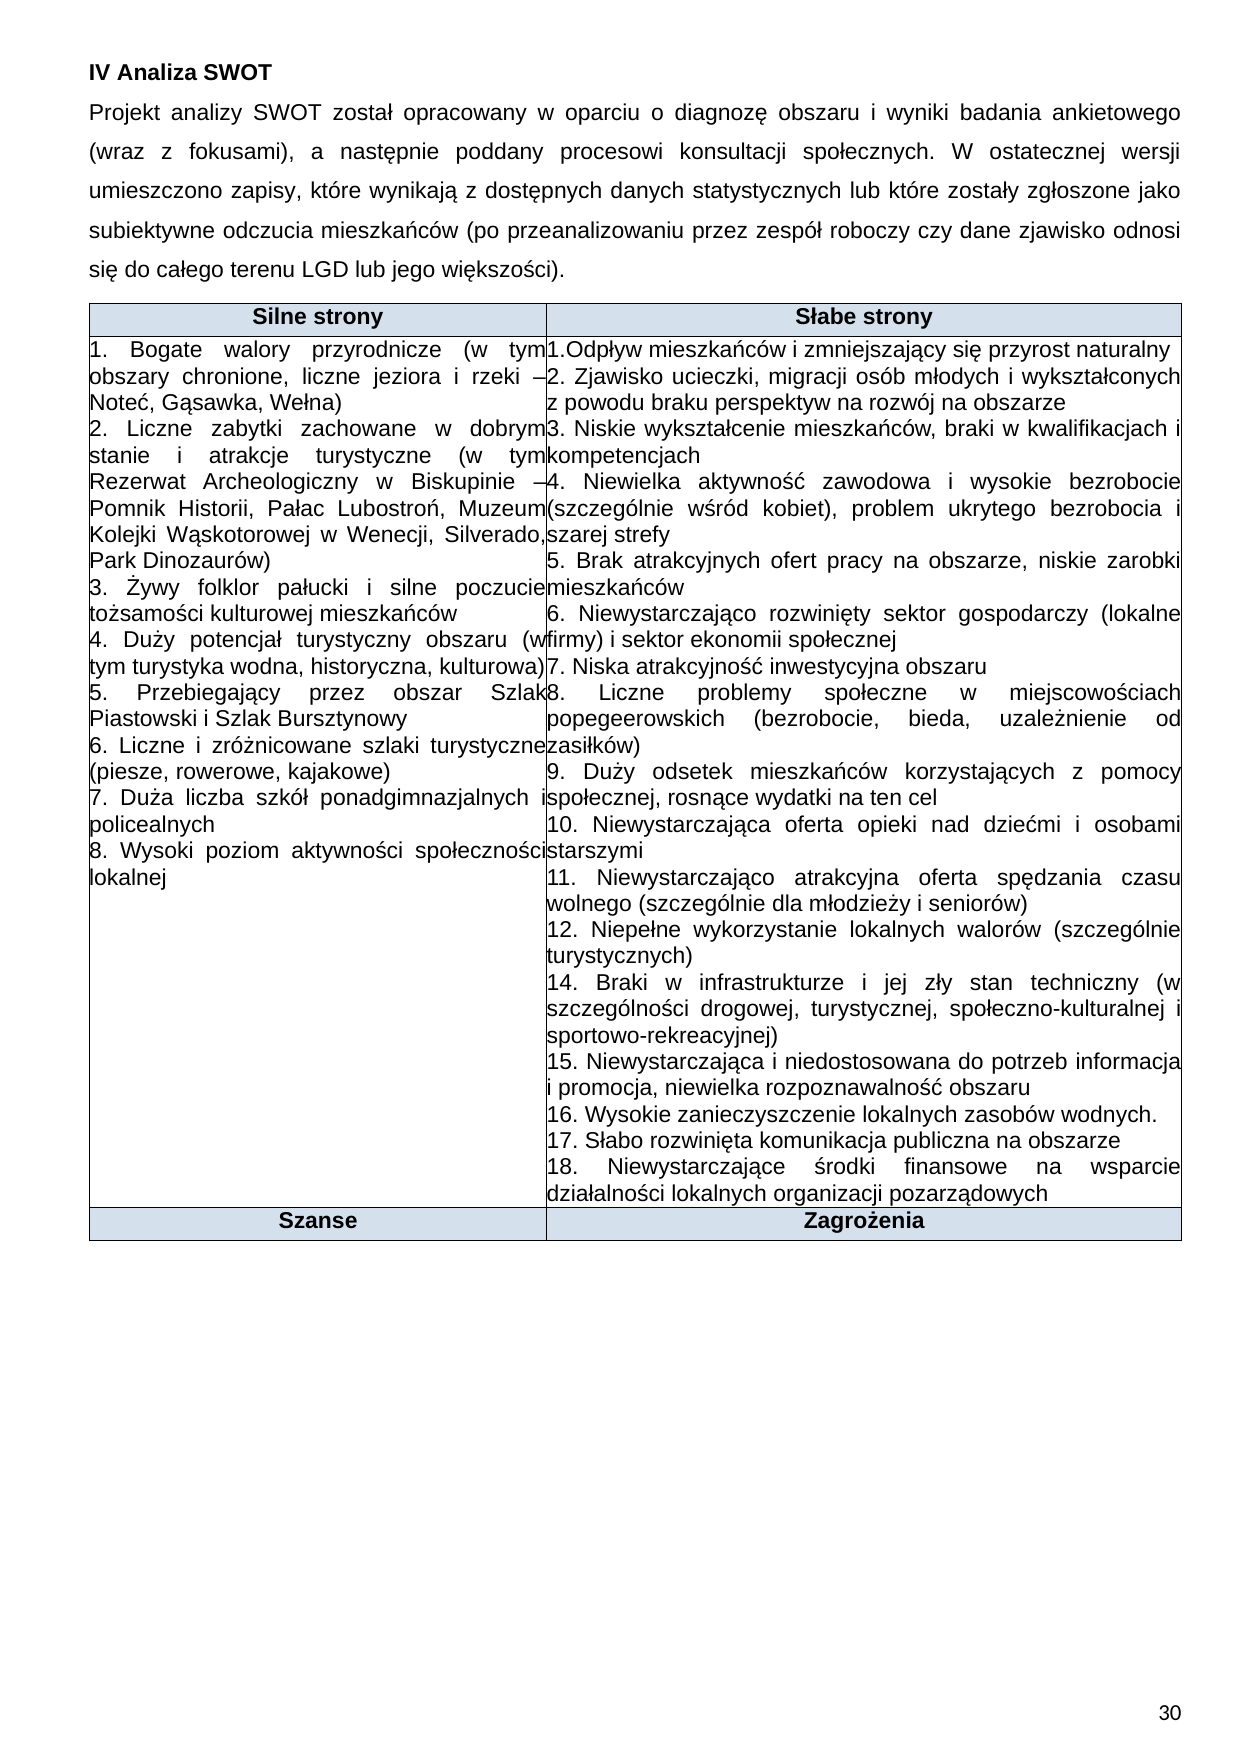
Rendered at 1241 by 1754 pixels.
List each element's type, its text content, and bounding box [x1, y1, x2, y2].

table_header Słabe strony [547, 304, 1181, 336]
table_cell Zagrożenia [547, 1208, 1181, 1240]
table_header Silne strony [90, 304, 546, 336]
text Projekt analizy SWOT został opracowany w oparciu o diagnozę obszaru i wyniki badania ankietowego (wraz z fokusami), a następnie poddany procesowi konsultacji społecznych. W ostatecznej wersji umieszczono zapisy, które wynikają z dostępnych danych statystycznych lub które zostały zgłoszone jako subiektywne odczucia mieszkańców (po przeanalizowaniu przez zespół roboczy czy dane zjawisko odnosi się do całego terenu LGD lub jego większości). [89, 98, 1181, 283]
table_cell 1.Odpływ mieszkańców i zmniejszający się przyrost naturalny 2. Zjawisko ucieczki, migracji osób młodych i wykształconych z powodu braku perspektyw na rozwój na obszarze 3. Niskie wykształcenie mieszkańców, braki w kwalifikacjach i kompetencjach 4. Niewielka aktywność zawodowa i wysokie bezrobocie (szczególnie wśród kobiet), problem ukrytego bezrobocia i szarej strefy 5. Brak atrakcyjnych ofert pracy na obszarze, niskie zarobki mieszkańców 6. Niewystarczająco rozwinięty sektor gospodarczy (lokalne firmy) i sektor ekonomii społecznej 7. Niska atrakcyjność inwestycyjna obszaru 8. Liczne problemy społeczne w miejscowościach popegeerowskich (bezrobocie, bieda, uzależnienie od zasiłków) 9. Duży odsetek mieszkańców korzystających z pomocy społecznej, rosnące wydatki na ten cel 10. Niewystarczająca oferta opieki nad dziećmi i osobami starszymi 11. Niewystarczająco atrakcyjna oferta spędzania czasu wolnego (szczególnie dla młodzieży i seniorów) 12. Niepełne wykorzystanie lokalnych walorów (szczególnie turystycznych) 14. Braki w infrastrukturze i jej zły stan techniczny (w szczególności drogowej, turystycznej, społeczno-kulturalnej i sportowo-rekreacyjnej) 15. Niewystarczająca i niedostosowana do potrzeb informacja i promocja, niewielka rozpoznawalność obszaru 16. Wysokie zanieczyszczenie lokalnych zasobów wodnych. 17. Słabo rozwinięta komunikacja publiczna na obszarze 18. Niewystarczające środki finansowe na wsparcie działalności lokalnych organizacji pozarządowych [547, 337, 1181, 1207]
table_cell 1. Bogate walory przyrodnicze (w tym obszary chronione, liczne jeziora i rzeki – Noteć, Gąsawka, Wełna) 2. Liczne zabytki zachowane w dobrym stanie i atrakcje turystyczne (w tym Rezerwat Archeologiczny w Biskupinie – Pomnik Historii, Pałac Lubostroń, Muzeum Kolejki Wąskotorowej w Wenecji, Silverado, Park Dinozaurów) 3. Żywy folklor pałucki i silne poczucie tożsamości kulturowej mieszkańców 4. Duży potencjał turystyczny obszaru (w tym turystyka wodna, historyczna, kulturowa) 5. Przebiegający przez obszar Szlak Piastowski i Szlak Bursztynowy 6. Liczne i zróżnicowane szlaki turystyczne (piesze, rowerowe, kajakowe) 7. Duża liczba szkół ponadgimnazjalnych i policealnych 8. Wysoki poziom aktywności społeczności lokalnej [90, 337, 546, 1207]
table_cell Szanse [90, 1208, 546, 1240]
text IV Analiza SWOT [89, 59, 1181, 85]
